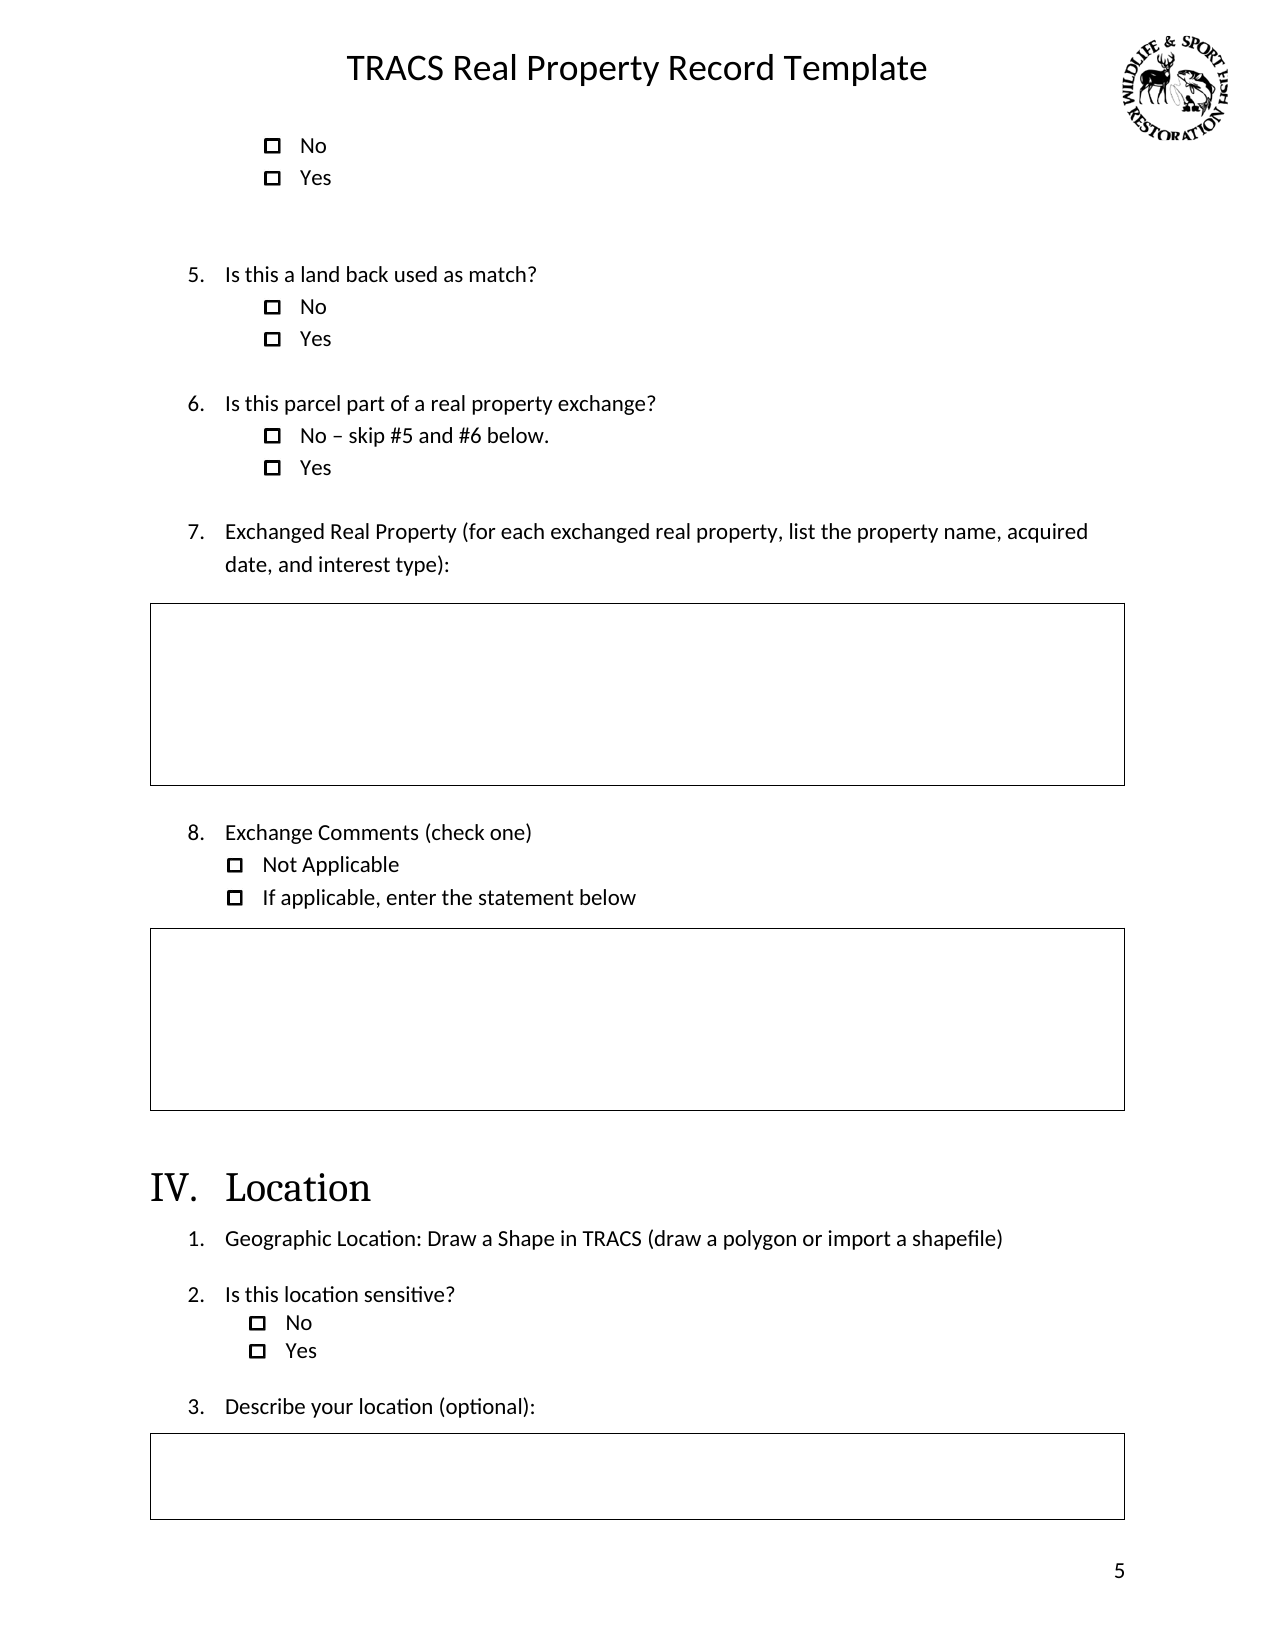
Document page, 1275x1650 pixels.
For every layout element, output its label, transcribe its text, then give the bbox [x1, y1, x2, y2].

picture [263, 169, 281, 186]
picture [263, 136, 281, 154]
table_header [151, 604, 1124, 785]
picture [263, 330, 281, 347]
list Is this location sensitive? [187, 1281, 1125, 1308]
list Yes [248, 1336, 1125, 1364]
list Is this a land back used as match? [187, 260, 1125, 288]
picture [226, 888, 243, 906]
list No [262, 131, 1125, 159]
table_header [151, 929, 1124, 1110]
picture [263, 458, 281, 476]
list Exchanged Real Property (for each exchanged real property, list the property name, acquired date, and interest type): [187, 517, 1125, 578]
picture [248, 1314, 266, 1331]
list Geographic Location: Draw a Shape in TRACS (draw a polygon or import a shapefile) [187, 1224, 1125, 1252]
picture [1121, 35, 1228, 139]
list No [262, 292, 1125, 320]
list Yes [262, 324, 1125, 352]
list No – skip #5 and #6 below. [262, 421, 1125, 449]
list Describe your location (optional): [187, 1392, 1125, 1420]
subtitle Location [150, 1164, 1125, 1212]
picture [226, 856, 243, 873]
table_header [151, 1434, 1124, 1519]
list If applicable, enter the statement below [225, 883, 1125, 911]
list Exchange Comments (check one) [187, 818, 1125, 846]
list Not Applicable [225, 851, 1125, 879]
list Yes [262, 163, 1125, 191]
list Is this parcel part of a real property exchange? [187, 389, 1125, 417]
list No [248, 1308, 1125, 1336]
picture [263, 426, 281, 444]
list Yes [262, 453, 1125, 481]
picture [248, 1342, 266, 1359]
picture [263, 298, 281, 315]
